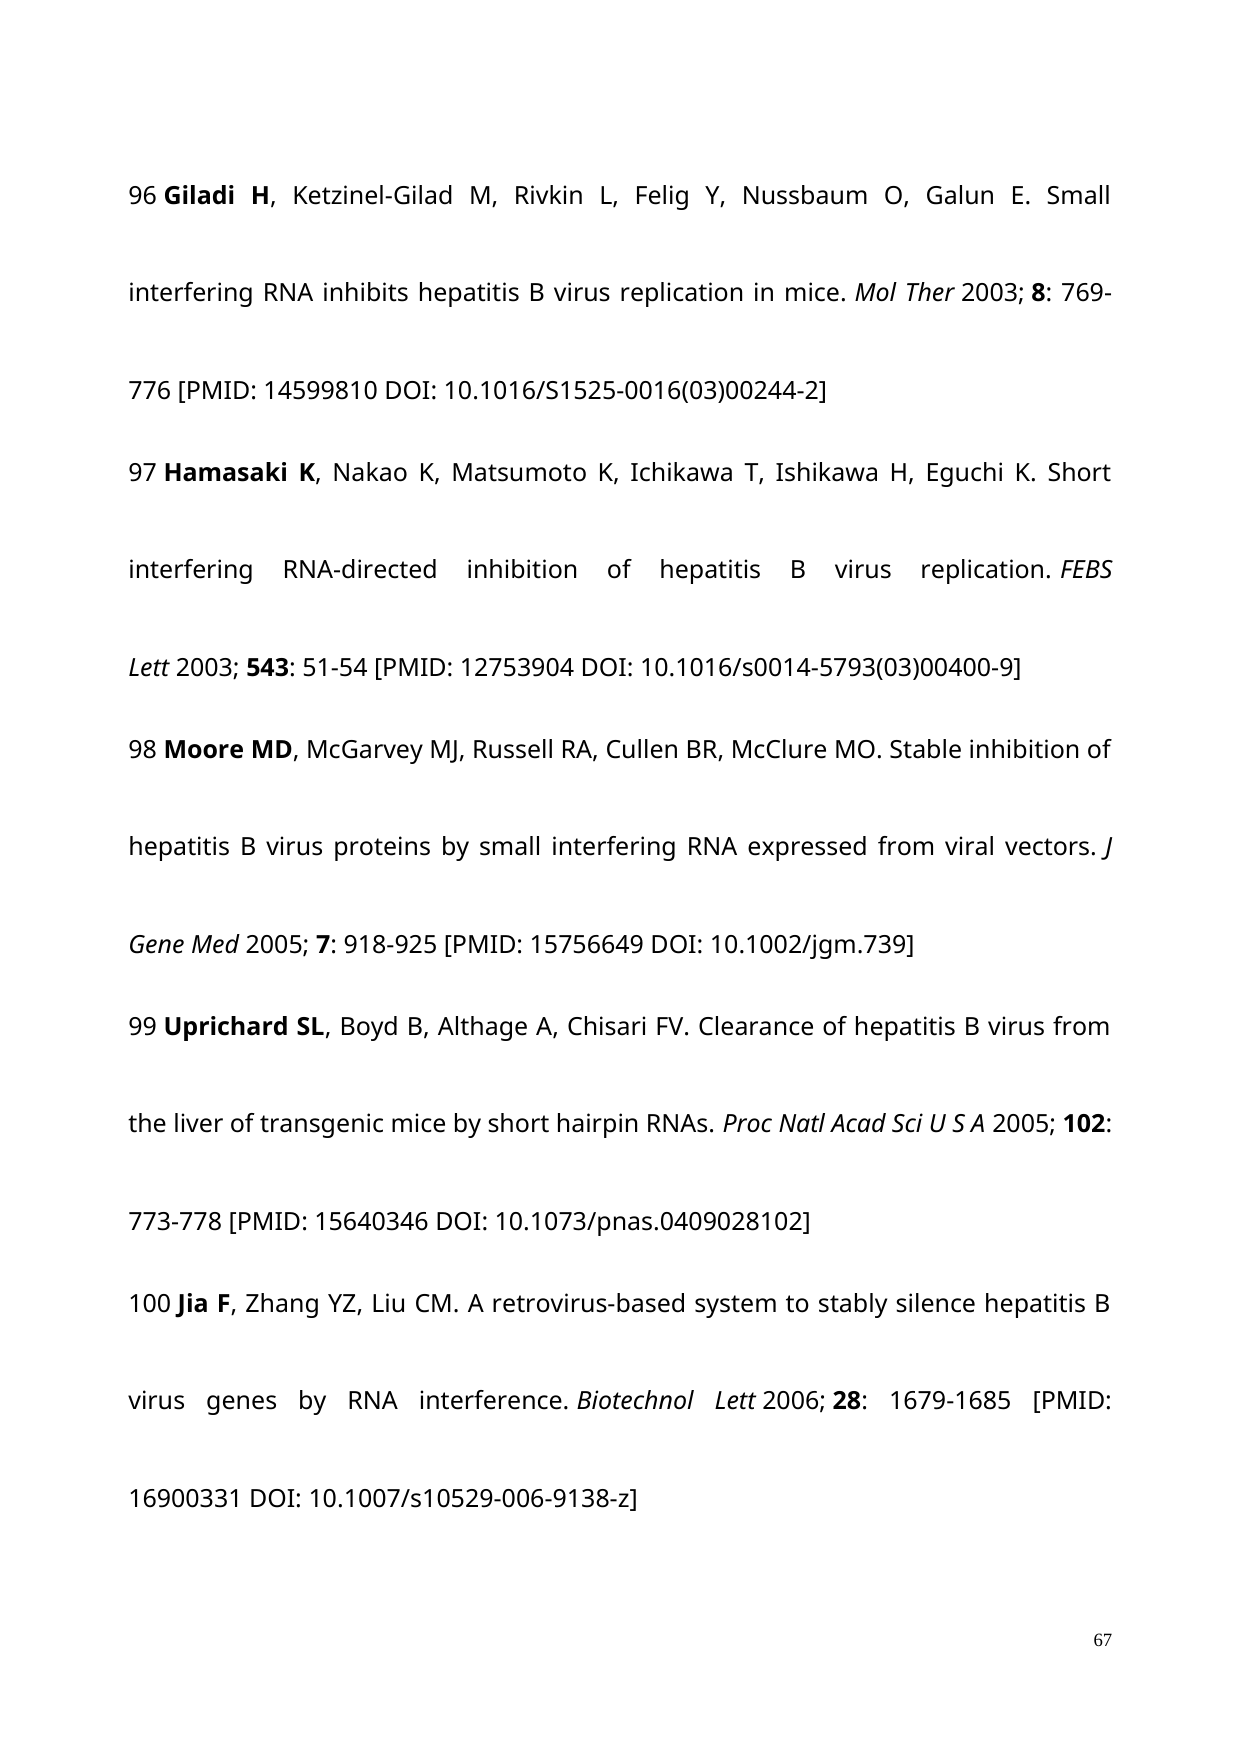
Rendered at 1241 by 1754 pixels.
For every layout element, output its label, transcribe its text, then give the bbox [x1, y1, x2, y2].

text 97 Hamasaki K, Nakao K, Matsumoto K, Ichikawa T, Ishikawa H, Eguchi K. Short interfering RNA-directed inhibition of hepatitis B virus replication. FEBS Lett 2003; 543: 51-54 [PMID: 12753904 DOI: 10.1016/s0014-5793(03)00400-9] [128, 439, 1112, 699]
text 100 Jia F, Zhang YZ, Liu CM. A retrovirus-based system to stably silence hepatitis B virus genes by RNA interference. Biotechnol Lett 2006; 28: 1679-1685 [PMID: 16900331 DOI: 10.1007/s10529-006-9138-z] [128, 1270, 1112, 1530]
text 99 Uprichard SL, Boyd B, Althage A, Chisari FV. Clearance of hepatitis B virus from the liver of transgenic mice by short hairpin RNAs. Proc Natl Acad Sci U S A 2005; 102: 773-778 [PMID: 15640346 DOI: 10.1073/pnas.0409028102] [128, 993, 1112, 1253]
text 96 Giladi H, Ketzinel-Gilad M, Rivkin L, Felig Y, Nussbaum O, Galun E. Small interfering RNA inhibits hepatitis B virus replication in mice. Mol Ther 2003; 8: 769-776 [PMID: 14599810 DOI: 10.1016/S1525-0016(03)00244-2] [128, 162, 1112, 422]
text 98 Moore MD, McGarvey MJ, Russell RA, Cullen BR, McClure MO. Stable inhibition of hepatitis B virus proteins by small interfering RNA expressed from viral vectors. J Gene Med 2005; 7: 918-925 [PMID: 15756649 DOI: 10.1002/jgm.739] [128, 716, 1112, 976]
